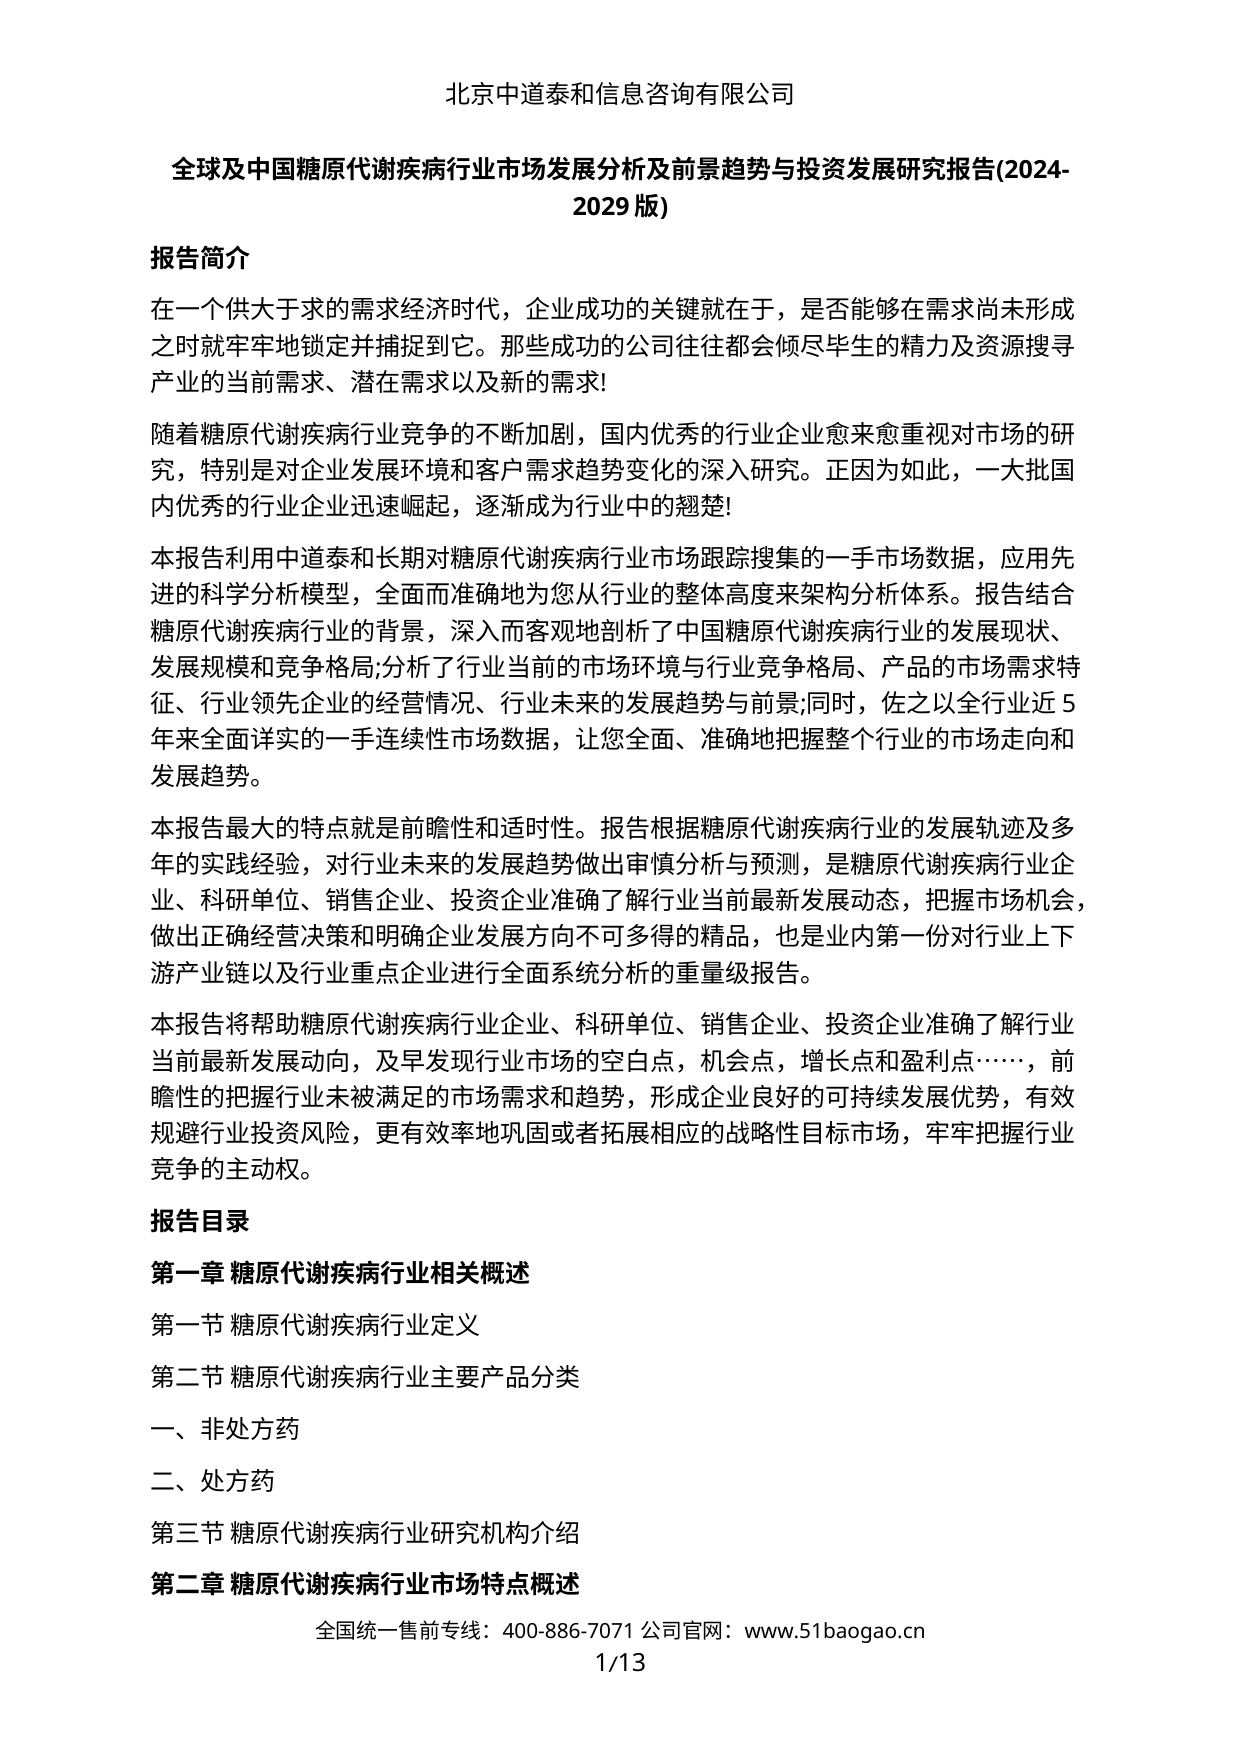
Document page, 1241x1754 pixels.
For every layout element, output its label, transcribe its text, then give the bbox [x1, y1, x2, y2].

text 本报告最大的特点就是前瞻性和适时性。报告根据糖原代谢疾病行业的发展轨迹及多年的实践经验，对行业未来的发展趋势做出审慎分析与预测，是糖原代谢疾病行业企业、科研单位、销售企业、投资企业准确了解行业当前最新发展动态，把握市场机会，做出正确经营决策和明确企业发展方向不可多得的精品，也是业内第一份对行业上下游产业链以及行业重点企业进行全面系统分析的重量级报告。 [150, 808, 1090, 989]
text 第一章 糖原代谢疾病行业相关概述 [150, 1254, 1090, 1290]
text 报告简介 [150, 238, 1090, 274]
text 二、处方药 [150, 1461, 1090, 1497]
text 第二节 糖原代谢疾病行业主要产品分类 [150, 1357, 1090, 1394]
text 随着糖原代谢疾病行业竞争的不断加剧，国内优秀的行业企业愈来愈重视对市场的研究，特别是对企业发展环境和客户需求趋势变化的深入研究。正因为如此，一大批国内优秀的行业企业迅速崛起，逐渐成为行业中的翘楚! [150, 414, 1090, 523]
text 报告目录 [150, 1202, 1090, 1238]
text 全球及中国糖原代谢疾病行业市场发展分析及前景趋势与投资发展研究报告(2024-2029版) [150, 150, 1090, 222]
text 一、非处方药 [150, 1409, 1090, 1446]
text 第二章 糖原代谢疾病行业市场特点概述 [150, 1565, 1090, 1601]
text 本报告将帮助糖原代谢疾病行业企业、科研单位、销售企业、投资企业准确了解行业当前最新发展动向，及早发现行业市场的空白点，机会点，增长点和盈利点……，前瞻性的把握行业未被满足的市场需求和趋势，形成企业良好的可持续发展优势，有效规避行业投资风险，更有效率地巩固或者拓展相应的战略性目标市场，牢牢把握行业竞争的主动权。 [150, 1005, 1090, 1186]
text 第三节 糖原代谢疾病行业研究机构介绍 [150, 1513, 1090, 1549]
text 本报告利用中道泰和长期对糖原代谢疾病行业市场跟踪搜集的一手市场数据，应用先进的科学分析模型，全面而准确地为您从行业的整体高度来架构分析体系。报告结合糖原代谢疾病行业的背景，深入而客观地剖析了中国糖原代谢疾病行业的发展现状、发展规模和竞争格局;分析了行业当前的市场环境与行业竞争格局、产品的市场需求特征、行业领先企业的经营情况、行业未来的发展趋势与前景;同时，佐之以全行业近5年来全面详实的一手连续性市场数据，让您全面、准确地把握整个行业的市场走向和发展趋势。 [150, 539, 1090, 792]
text 第一节 糖原代谢疾病行业定义 [150, 1306, 1090, 1342]
text 在一个供大于求的需求经济时代，企业成功的关键就在于，是否能够在需求尚未形成之时就牢牢地锁定并捕捉到它。那些成功的公司往往都会倾尽毕生的精力及资源搜寻产业的当前需求、潜在需求以及新的需求! [150, 290, 1090, 399]
